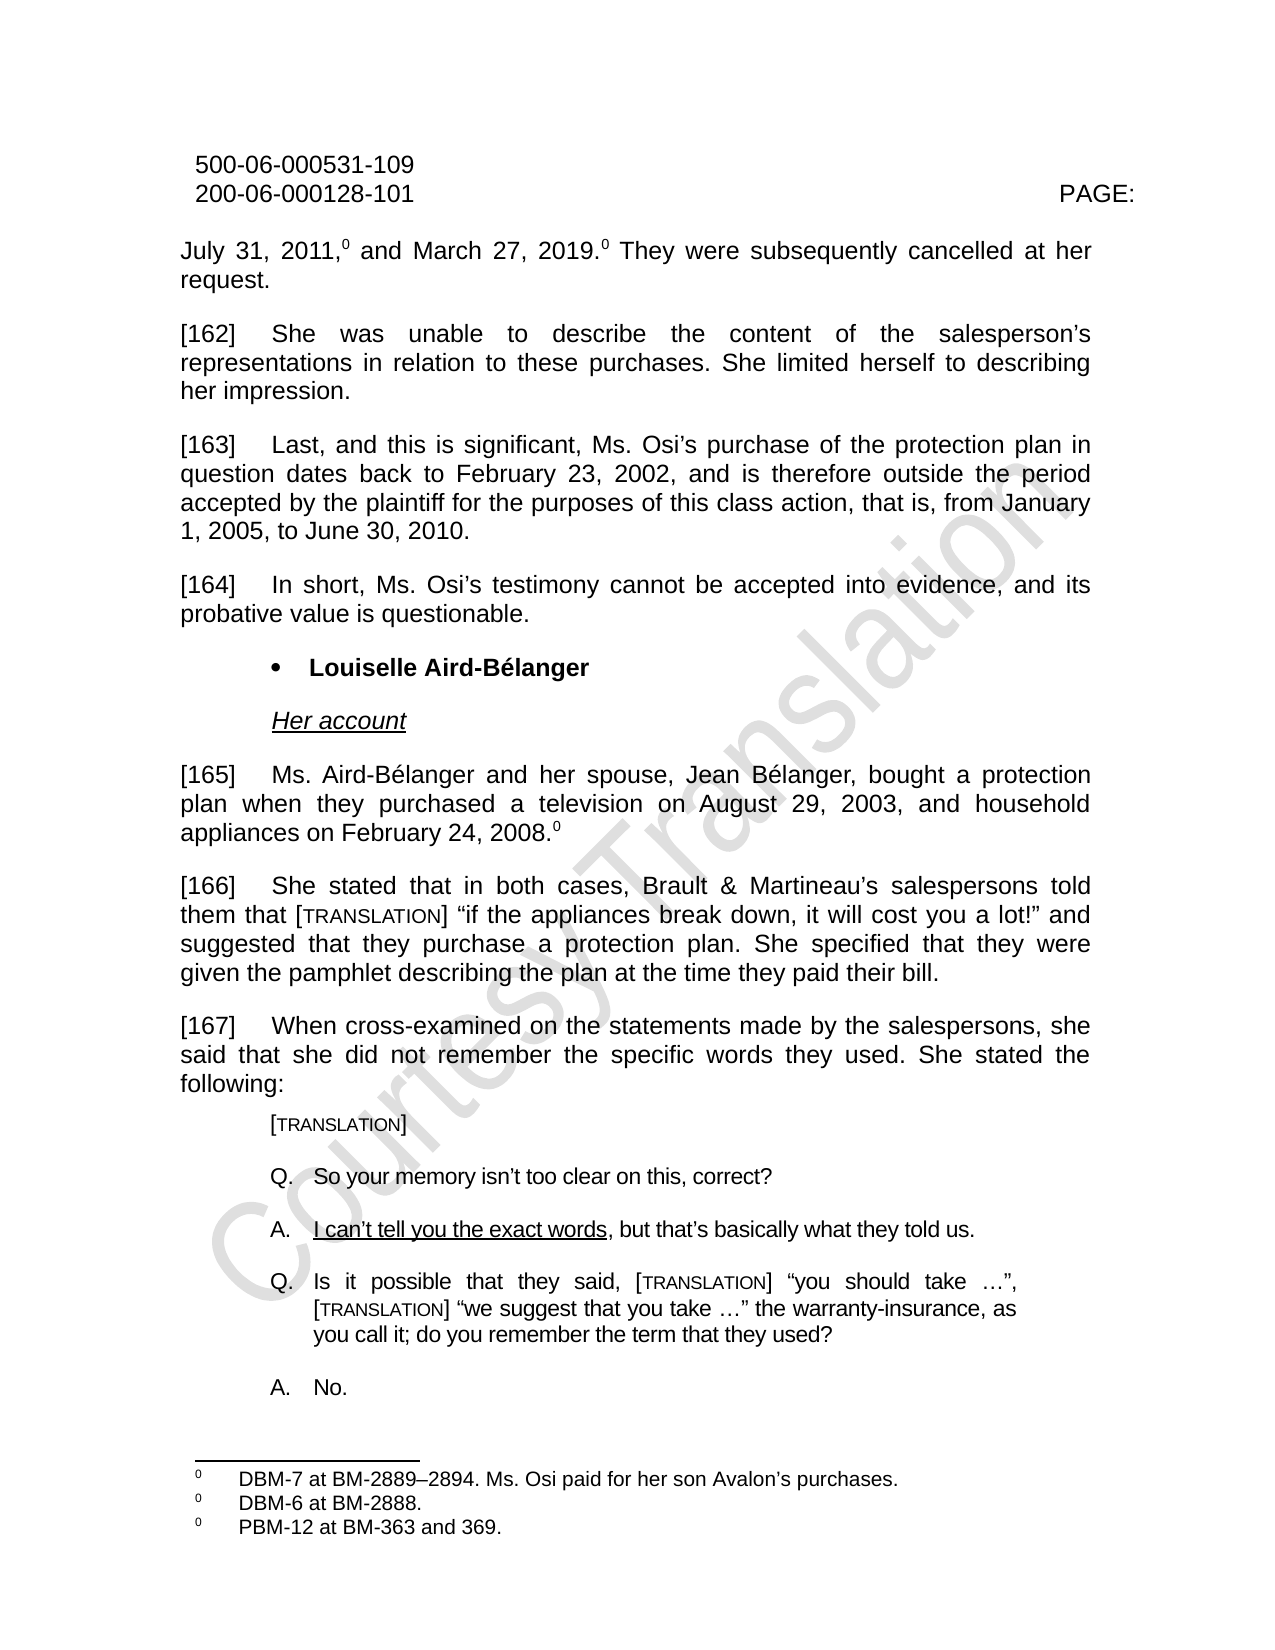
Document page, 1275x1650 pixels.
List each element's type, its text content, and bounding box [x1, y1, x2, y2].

text Q. Is it possible that they said, [translation] “you should take …”, [translation] “we suggest that you take …” the warranty-insurance, as you call it; do you remember the term that they used? [270, 1268, 1017, 1347]
text Q. So your memory isn’t too clear on this, correct? [270, 1163, 1017, 1189]
list Last, and this is significant, Ms. Osi’s purchase of the protection plan in question dates back to February 23, 2002, and is therefore outside the period accepted by the plaintiff for the purposes of this class action, that is, from January 1, 2005, to June 30, 2010. [180, 430, 1092, 545]
list Her account [254, 706, 1092, 735]
subtitle Louiselle Aird-Bélanger [271, 652, 1092, 681]
list In short, Ms. Osi’s testimony cannot be accepted into evidence, and its probative value is questionable. [180, 570, 1092, 627]
list Ms. Aird-Bélanger and her spouse, Jean Bélanger, bought a protection plan when they purchased a television on August 29, 2003, and household appliances on February 24, 2008. [180, 760, 1092, 846]
list She was unable to describe the content of the salesperson’s representations in relation to these purchases. She limited herself to describing her impression. [180, 319, 1092, 405]
text A. I can’t tell you the exact words, but that’s basically what they told us. [270, 1216, 1017, 1242]
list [180, 236, 1092, 294]
list She stated that in both cases, Brault & Martineau’s salespersons told them that [translation] “if the appliances break down, it will cost you a lot!” and suggested that they purchase a protection plan. She specified that they were given the pamphlet describing the plan at the time they paid their bill. [180, 871, 1092, 986]
text [translation] [270, 1110, 1017, 1136]
text A. No. [270, 1374, 1017, 1400]
list When cross-examined on the statements made by the salespersons, she said that she did not remember the specific words they used. She stated the following: [180, 1011, 1092, 1098]
